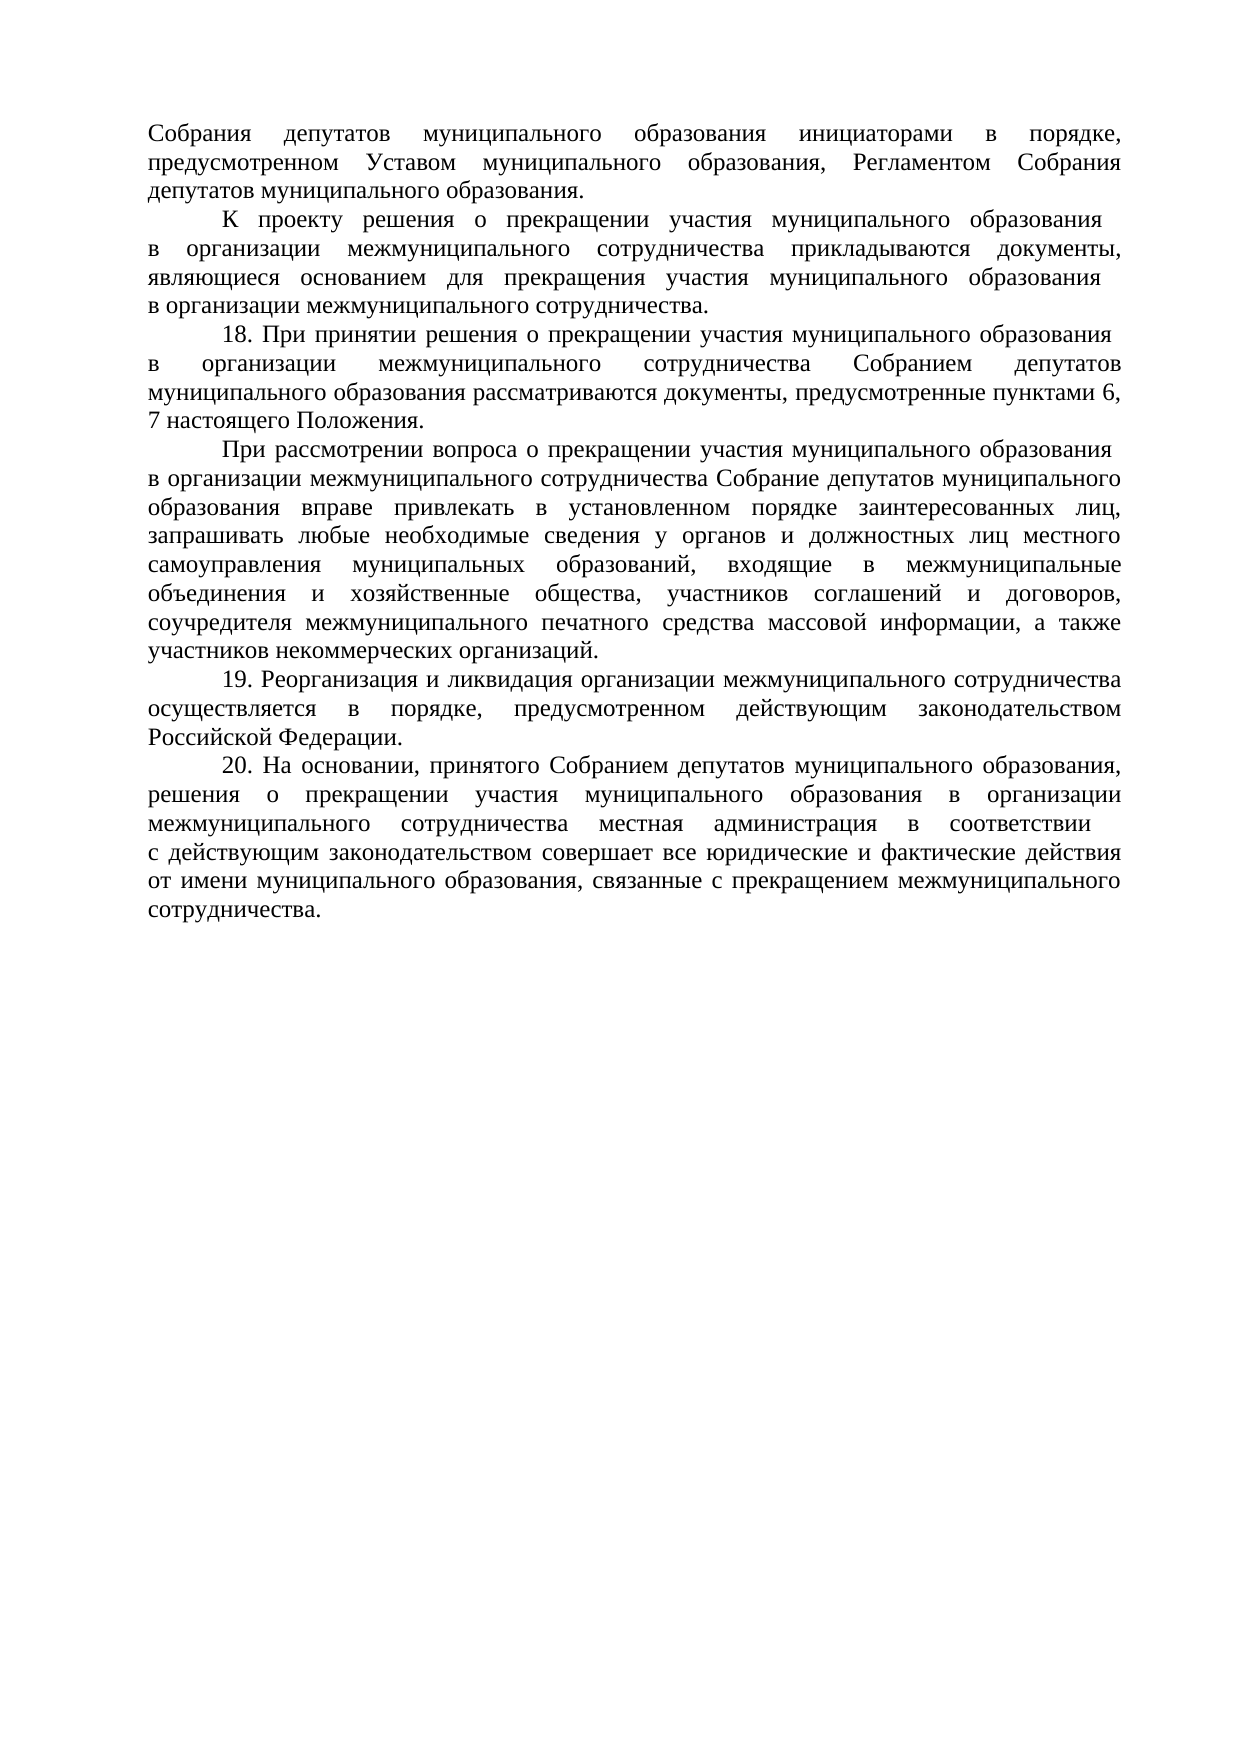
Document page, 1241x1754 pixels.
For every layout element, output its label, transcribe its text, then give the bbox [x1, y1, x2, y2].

text 19. Реорганизация и ликвидация организации межмуниципального сотрудничества осуществляется в порядке, предусмотренном действующим законодательством Российской Федерации. [148, 664, 1122, 751]
text 20. На основании, принятого Собранием депутатов муниципального образования, решения о прекращении участия муниципального образования в организации межмуниципального сотрудничества местная администрация в соответствии с действующим законодательством совершает все юридические и фактические действия от имени муниципального образования, связанные с прекращением межмуниципального сотрудничества. [148, 751, 1122, 923]
text 18. При принятии решения о прекращении участия муниципального образования в организации межмуниципального сотрудничества Собранием депутатов муниципального образования рассматриваются документы, предусмотренные пунктами 6, 7 настоящего Положения. [148, 319, 1122, 434]
text При рассмотрении вопроса о прекращении участия муниципального образования в организации межмуниципального сотрудничества Собрание депутатов муниципального образования вправе привлекать в установленном порядке заинтересованных лиц, запрашивать любые необходимые сведения у органов и должностных лиц местного самоуправления муниципальных образований, входящие в межмуниципальные объединения и хозяйственные общества, участников соглашений и договоров, соучредителя межмуниципального печатного средства массовой информации, а также участников некоммерческих организаций. [148, 434, 1122, 664]
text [148, 118, 1122, 204]
text К проекту решения о прекращении участия муниципального образования в организации межмуниципального сотрудничества прикладываются документы, являющиеся основанием для прекращения участия муниципального образования в организации межмуниципального сотрудничества. [148, 204, 1122, 319]
